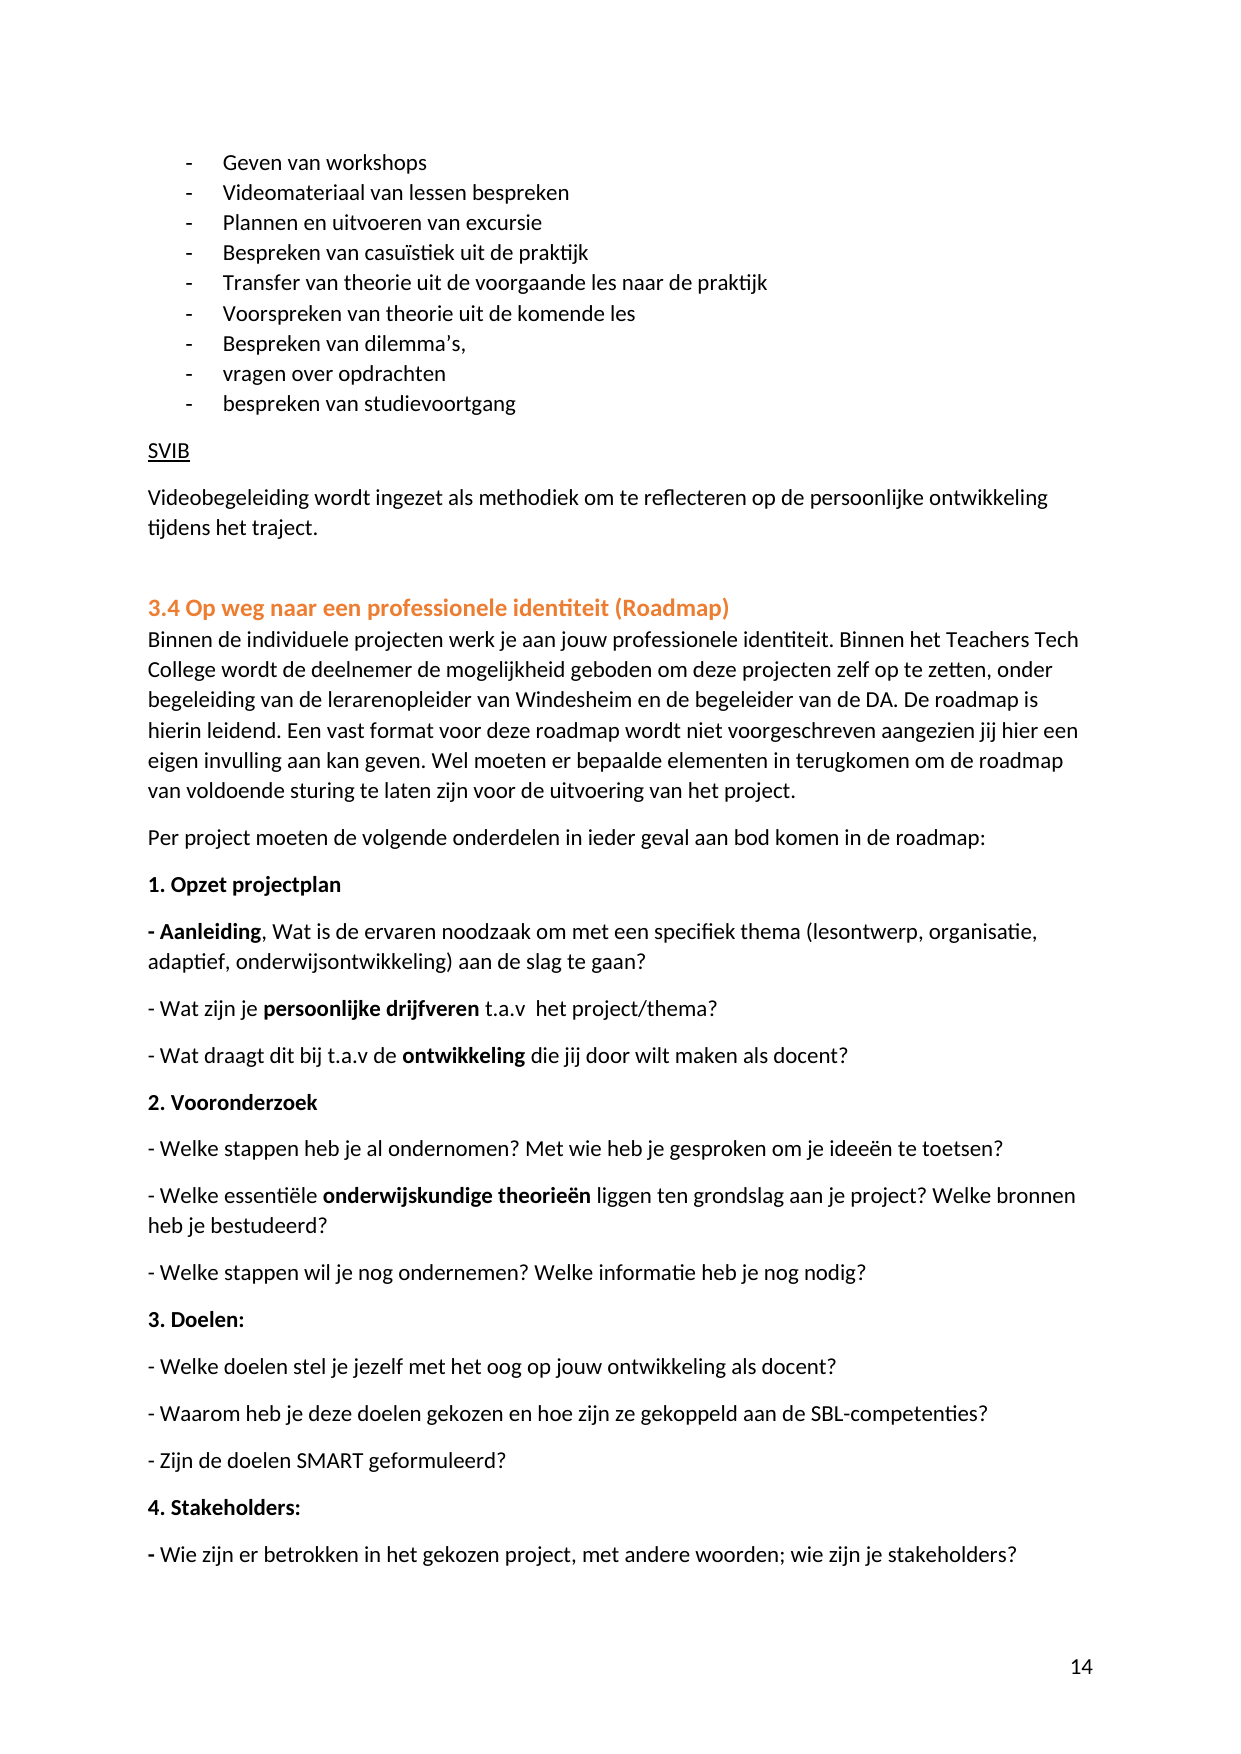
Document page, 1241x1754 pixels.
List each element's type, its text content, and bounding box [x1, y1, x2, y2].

text - Wat draagt dit bij t.a.v de ontwikkeling die jij door wilt maken als docent? [148, 1041, 1093, 1069]
text - Welke essentiële onderwijskundige theorieën liggen ten grondslag aan je project? Welke bronnen heb je bestudeerd? [148, 1181, 1093, 1240]
list Geven van workshops [185, 148, 1093, 176]
text Per project moeten de volgende onderdelen in ieder geval aan bod komen in de roadmap: [148, 823, 1093, 851]
text - Aanleiding, Wat is de ervaren noodzaak om met een specifiek thema (lesontwerp, organisatie, adaptief, onderwijsontwikkeling) aan de slag te gaan? [148, 917, 1093, 975]
text 2. Vooronderzoek [148, 1088, 1093, 1116]
text - Wie zijn er betrokken in het gekozen project, met andere woorden; wie zijn je stakeholders? [148, 1540, 1093, 1568]
list Transfer van theorie uit de voorgaande les naar de praktijk [185, 268, 1093, 296]
list vragen over opdrachten [185, 359, 1093, 387]
list Bespreken van casuïstiek uit de praktijk [185, 238, 1093, 266]
text - Welke doelen stel je jezelf met het oog op jouw ontwikkeling als docent? [148, 1352, 1093, 1380]
list Videomateriaal van lessen bespreken [185, 178, 1093, 206]
text 4. Stakeholders: [148, 1493, 1093, 1521]
list Voorspreken van theorie uit de komende les [185, 299, 1093, 327]
text SVIB [148, 436, 1093, 464]
text Videobegeleiding wordt ingezet als methodiek om te reflecteren op de persoonlijke ontwikkeling tijdens het traject. [148, 483, 1093, 541]
text - Wat zijn je persoonlijke drijfveren t.a.v het project/thema? [148, 994, 1093, 1022]
text - Welke stappen heb je al ondernomen? Met wie heb je gesproken om je ideeën te toetsen? [148, 1134, 1093, 1163]
text - Waarom heb je deze doelen gekozen en hoe zijn ze gekoppeld aan de SBL-competenties? [148, 1399, 1093, 1427]
subtitle 3.4 Op weg naar een professionele identiteit (Roadmap) [148, 592, 1093, 623]
text - Welke stappen wil je nog ondernemen? Welke informatie heb je nog nodig? [148, 1258, 1093, 1287]
list bespreken van studievoortgang [185, 389, 1093, 417]
text 1. Opzet projectplan [148, 870, 1093, 898]
text - Zijn de doelen SMART geformuleerd? [148, 1446, 1093, 1474]
text 3. Doelen: [148, 1305, 1093, 1333]
text Binnen de individuele projecten werk je aan jouw professionele identiteit. Binnen het Teachers Tech College wordt de deelnemer de mogelijkheid geboden om deze projecten zelf op te zetten, onder begeleiding van de lerarenopleider van Windesheim en de begeleider van de DA. De roadmap is hierin leidend. Een vast format voor deze roadmap wordt niet voorgeschreven aangezien jij hier een eigen invulling aan kan geven. Wel moeten er bepaalde elementen in terugkomen om de roadmap van voldoende sturing te laten zijn voor de uitvoering van het project. [148, 625, 1093, 804]
list Bespreken van dilemma’s, [185, 329, 1093, 357]
list Plannen en uitvoeren van excursie [185, 208, 1093, 236]
